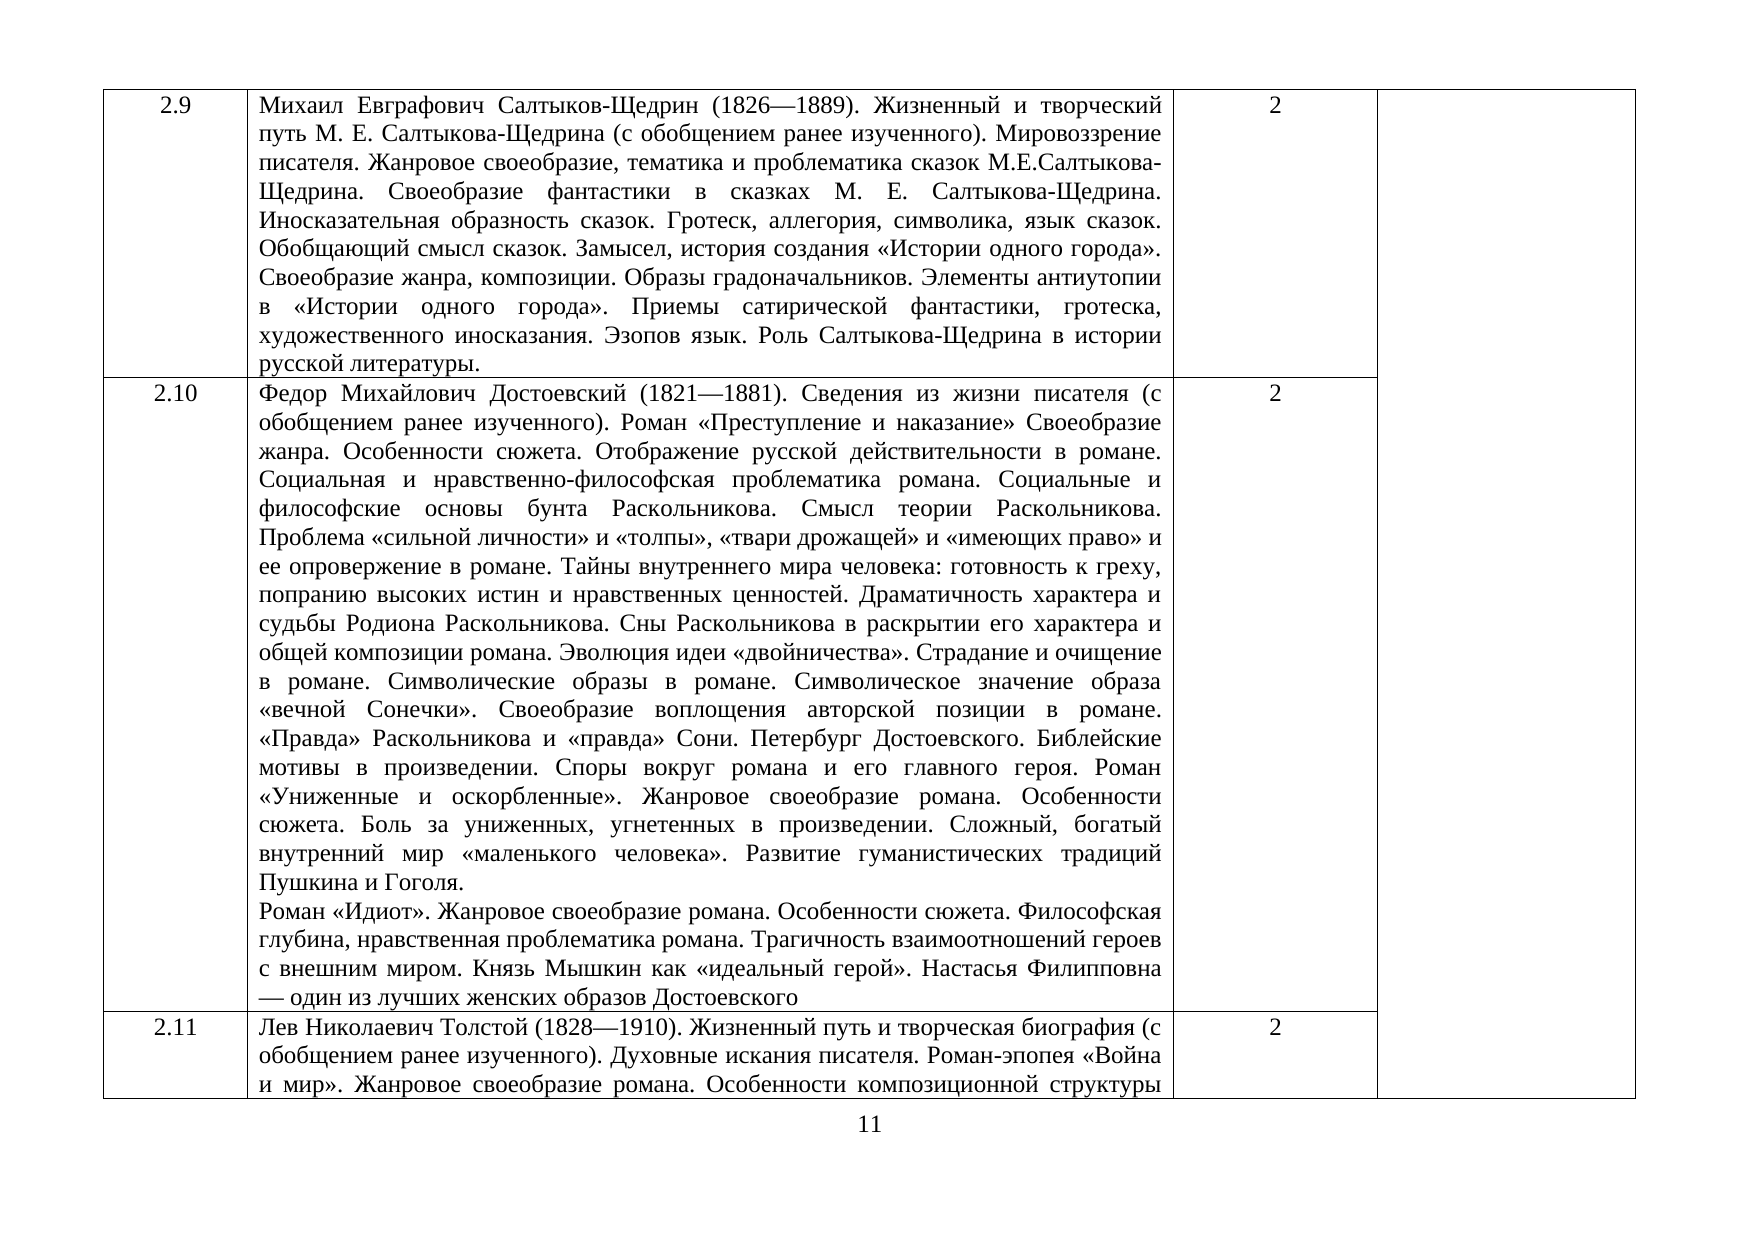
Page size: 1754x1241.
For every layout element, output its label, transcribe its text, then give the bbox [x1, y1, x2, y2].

table_cell Федор Михайлович Достоевский (1821—1881). Сведения из жизни писателя (с обобщением ранее изученного). Роман «Преступление и наказание» Своеобразие жанра. Особенности сюжета. Отображение русской действительности в романе. Социальная и нравственно-философская проблематика романа. Социальные и философские основы бунта Раскольникова. Смысл теории Раскольникова. Проблема «сильной личности» и «толпы», «твари дрожащей» и «имеющих право» и ее опровержение в романе. Тайны внутреннего мира человека: готовность к греху, попранию высоких истин и нравственных ценностей. Драматичность характера и судьбы Родиона Раскольникова. Сны Раскольникова в раскрытии его характера и общей композиции романа. Эволюция идеи «двойничества». Страдание и очищение в романе. Символические образы в романе. Символическое значение образа «вечной Сонечки». Своеобразие воплощения авторской позиции в романе. «Правда» Раскольникова и «правда» Сони. Петербург Достоевского. Библейские мотивы в произведении. Споры вокруг романа и его главного героя. Роман «Униженные и оскорбленные». Жанровое своеобразие романа. Особенности сюжета. Боль за униженных, угнетенных в произведении. Сложный, богатый внутренний мир «маленького человека». Развитие гуманистических традиций Пушкина и Гоголя. Роман «Идиот». Жанровое своеобразие романа. Особенности сюжета. Философская глубина, нравственная проблематика романа. Трагичность взаимоотношений героев с внешним миром. Князь Мышкин как «идеальный герой». Настасья Филипповна — один из лучших женских образов Достоевского [248, 378, 1173, 1011]
table_cell 2.10 [104, 378, 247, 1011]
table_cell 2.11 [104, 1012, 247, 1098]
table_cell Михаил Евграфович Салтыков-Щедрин (1826—1889). Жизненный и творческий путь М. Е. Салтыкова-Щедрина (с обобщением ранее изученного). Мировоззрение писателя. Жанровое своеобразие, тематика и проблематика сказок М.Е.Салтыкова-Щедрина. Своеобразие фантастики в сказках М. Е. Салтыкова-Щедрина. Иносказательная образность сказок. Гротеск, аллегория, символика, язык сказок. Обобщающий смысл сказок. Замысел, история создания «Истории одного города». Своеобразие жанра, композиции. Образы градоначальников. Элементы антиутопии в «Истории одного города». Приемы сатирической фантастики, гротеска, художественного иносказания. Эзопов язык. Роль Салтыкова-Щедрина в истории русской литературы. [248, 90, 1173, 377]
table_cell 2 [1174, 1012, 1377, 1098]
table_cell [248, 1012, 1173, 1098]
table_cell 2.9 [104, 90, 247, 377]
table_cell 2 [1174, 90, 1377, 377]
table_cell 2 [1174, 378, 1377, 1011]
